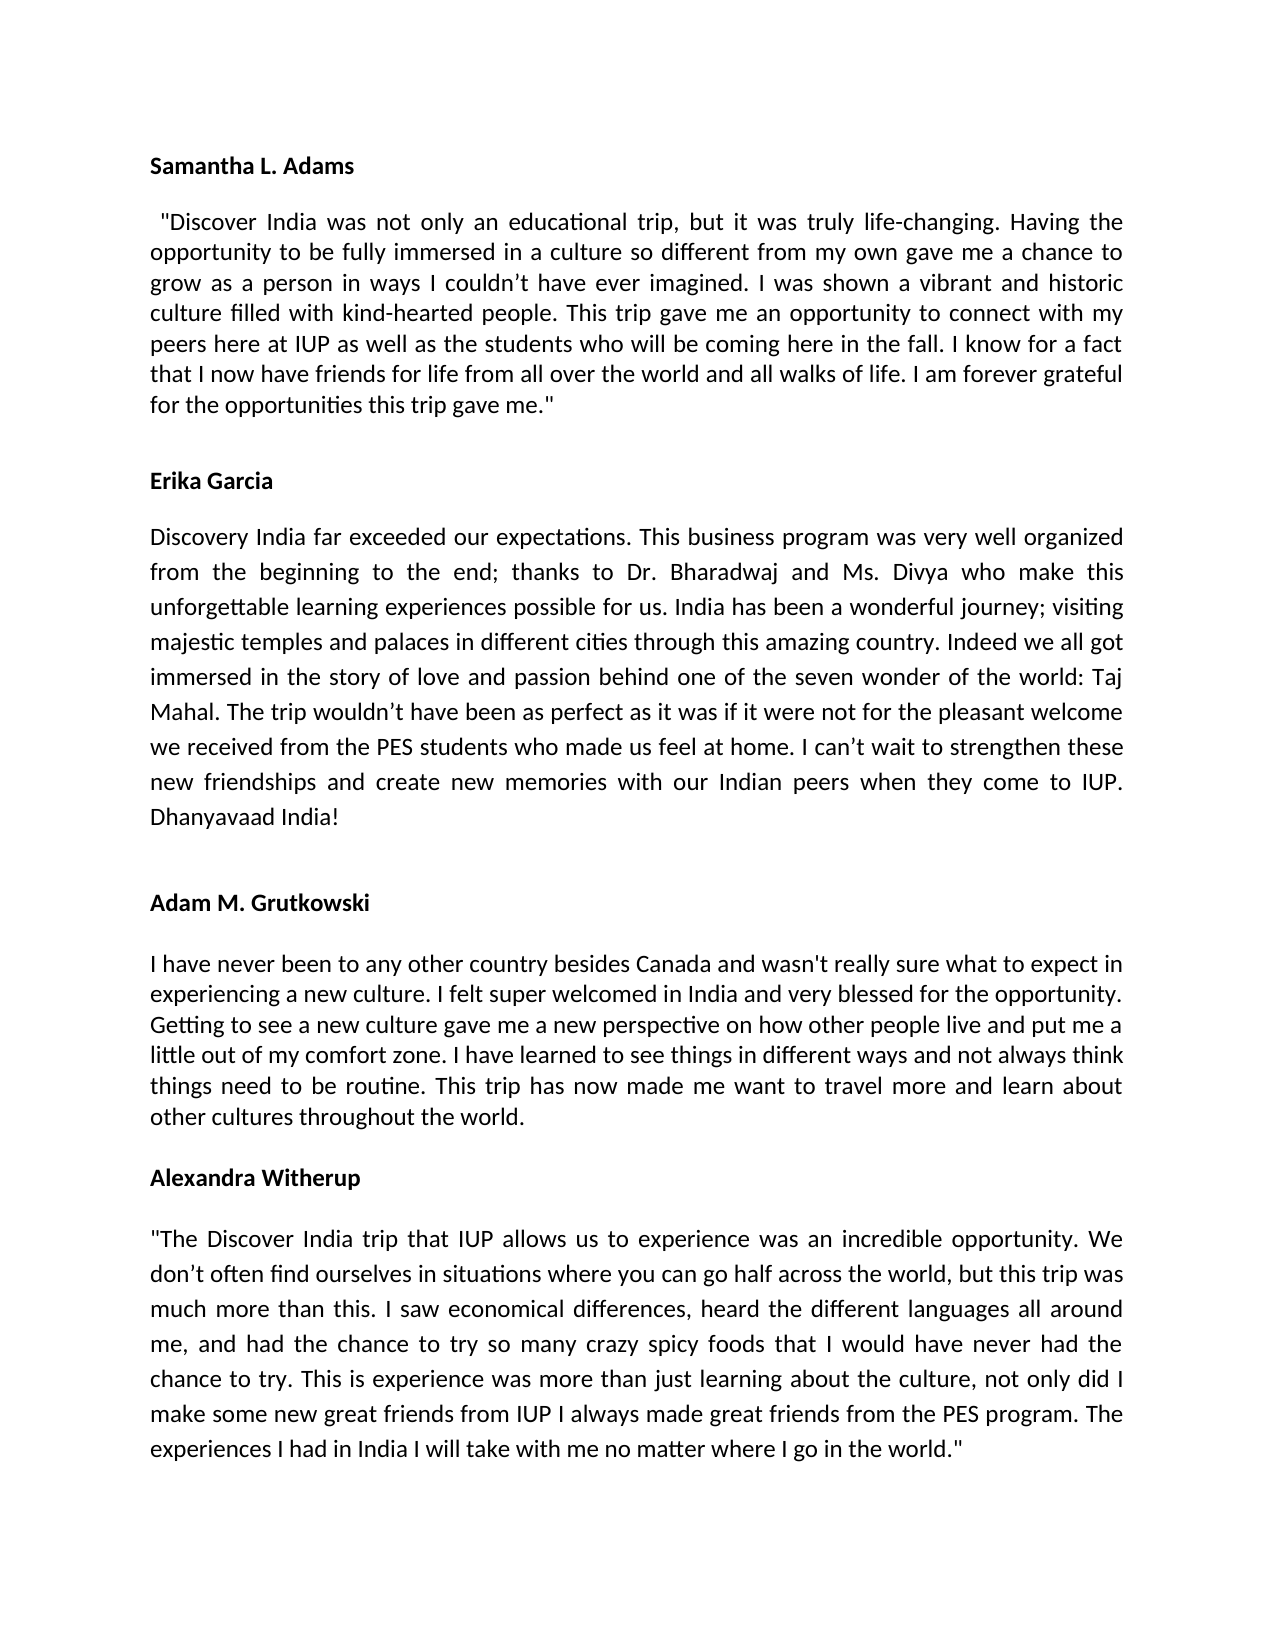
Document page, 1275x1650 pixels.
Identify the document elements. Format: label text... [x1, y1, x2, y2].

text "The Discover India trip that IUP allows us to experience was an incredible opportunity. We don’t often find ourselves in situations where you can go half across the world, but this trip was much more than this. I saw economical differences, heard the different languages all around me, and had the chance to try so many crazy spicy foods that I would have never had the chance to try. This is experience was more than just learning about the culture, not only did I make some new great friends from IUP I always made great friends from the PES program. The experiences I had in India I will take with me no matter where I go in the world." [150, 1223, 1125, 1463]
text Alexandra Witherup [150, 1162, 1125, 1192]
text Samantha L. Adams [150, 150, 1125, 181]
text Adam M. Grutkowski [150, 887, 1125, 918]
text I have never been to any other country besides Canada and wasn't really sure what to expect in experiencing a new culture. I felt super welcomed in India and very blessed for the opportunity. Getting to see a new culture gave me a new perspective on how other people live and put me a little out of my comfort zone. I have learned to see things in different ways and not always think things need to be routine. This trip has now made me want to travel more and learn about other cultures throughout the world. [150, 948, 1125, 1131]
text Discovery India far exceeded our expectations. This business program was very well organized from the beginning to the end; thanks to Dr. Bharadwaj and Ms. Divya who make this unforgettable learning experiences possible for us. India has been a wonderful journey; visiting majestic temples and palaces in different cities through this amazing country. Indeed we all got immersed in the story of love and passion behind one of the seven wonder of the world: Taj Mahal. The trip wouldn’t have been as perfect as it was if it were not for the pleasant welcome we received from the PES students who made us feel at home. I can’t wait to strengthen these new friendships and create new memories with our Indian peers when they come to IUP. Dhanyavaad India! [150, 521, 1125, 831]
text Erika Garcia [150, 430, 1125, 495]
text "Discover India was not only an educational trip, but it was truly life-changing. Having the opportunity to be fully immersed in a culture so different from my own gave me a chance to grow as a person in ways I couldn’t have ever imagined. I was shown a vibrant and historic culture filled with kind-hearted people. This trip gave me an opportunity to connect with my peers here at IUP as well as the students who will be coming here in the fall. I know for a fact that I now have friends for life from all over the world and all walks of life. I am forever grateful for the opportunities this trip gave me." [150, 206, 1125, 419]
